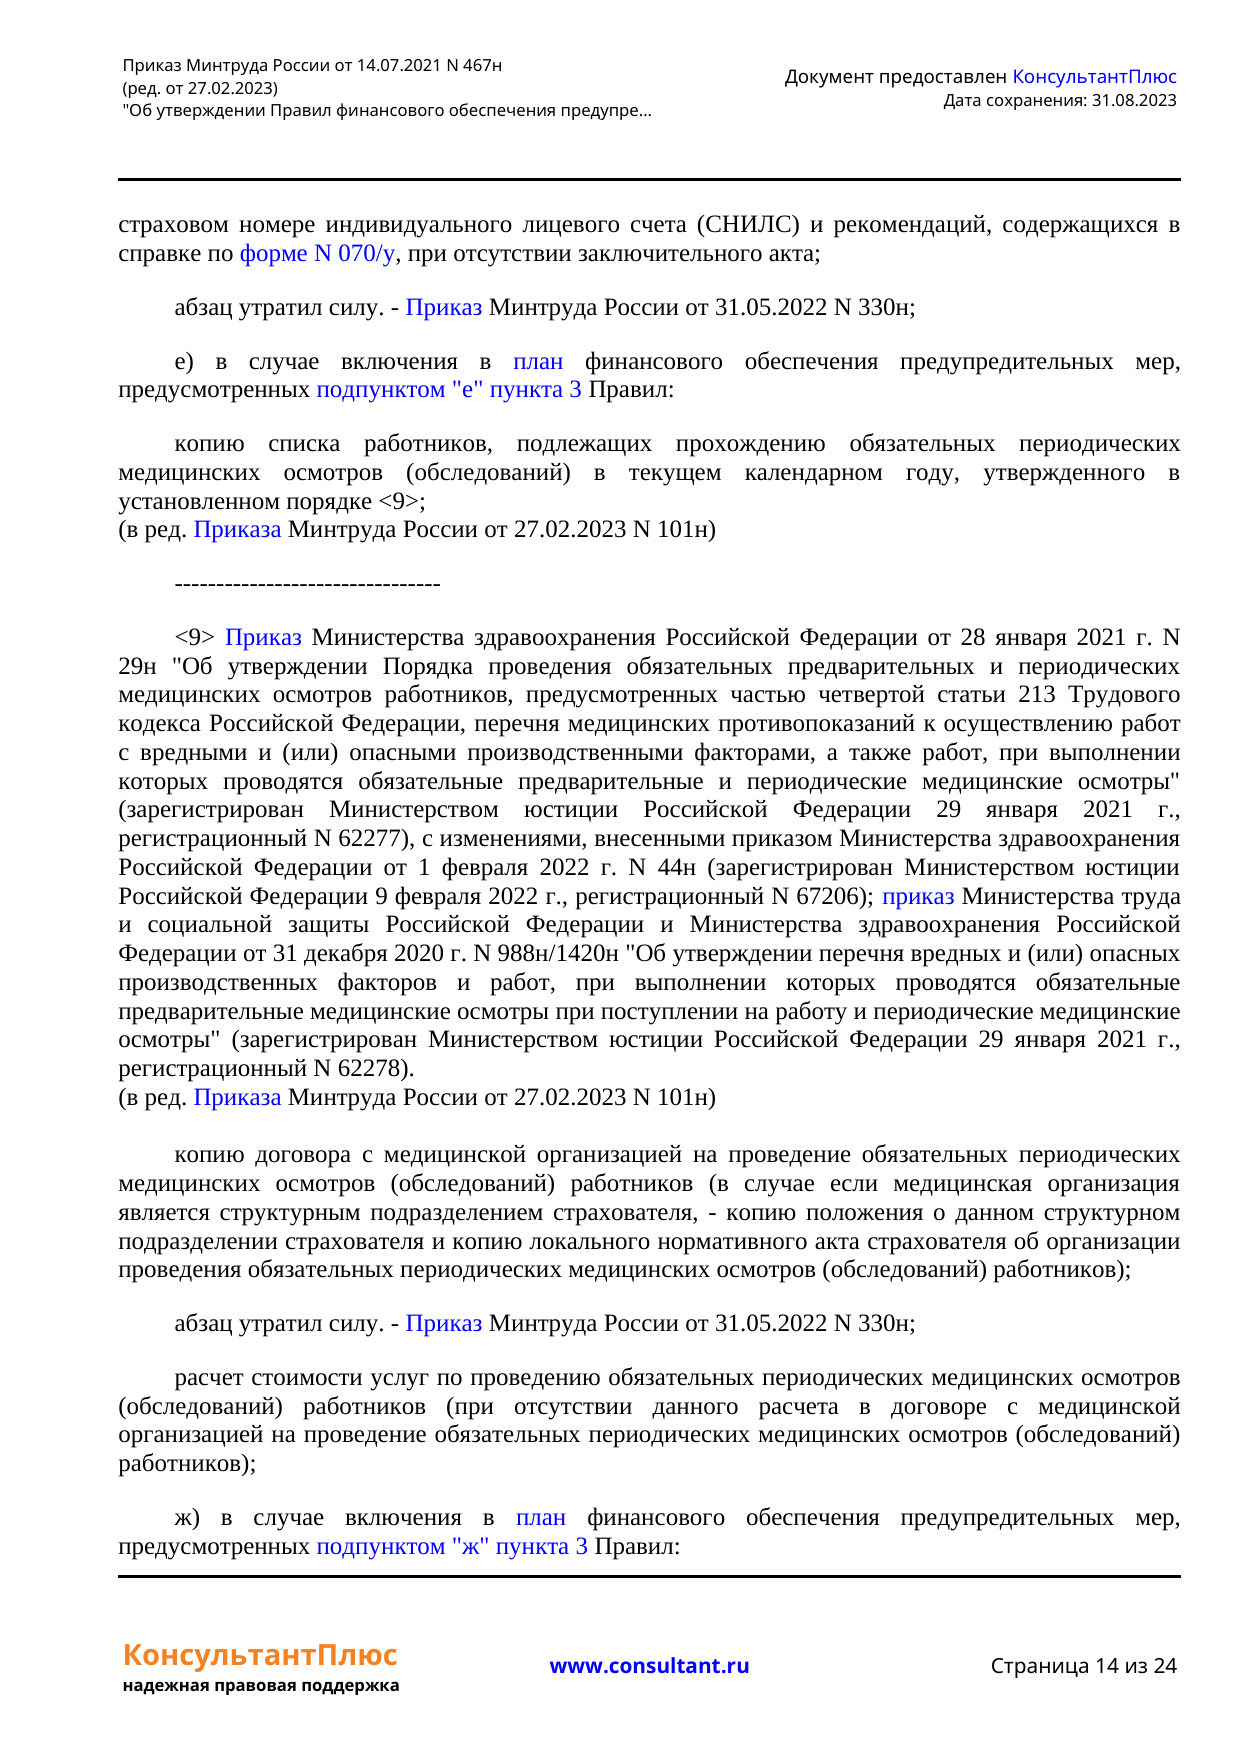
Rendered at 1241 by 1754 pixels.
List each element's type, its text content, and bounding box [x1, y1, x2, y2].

text копию списка работников, подлежащих прохождению обязательных периодических медицинских осмотров (обследований) в текущем календарном году, утвержденного в установленном порядке <9>; [118, 428, 1181, 514]
text ж) в случае включения в план финансового обеспечения предупредительных мер, предусмотренных подпунктом "ж" пункта 3 Правил: [118, 1502, 1181, 1559]
text абзац утратил силу. - Приказ Минтруда России от 31.05.2022 N 330н; [118, 292, 1181, 321]
text е) в случае включения в план финансового обеспечения предупредительных мер, предусмотренных подпунктом "е" пункта 3 Правил: [118, 346, 1181, 403]
text -------------------------------- [118, 568, 1181, 597]
text расчет стоимости услуг по проведению обязательных периодических медицинских осмотров (обследований) работников (при отсутствии данного расчета в договоре с медицинской организацией на проведение обязательных периодических медицинских осмотров (обследований) работников); [118, 1362, 1181, 1477]
text копию договора с медицинской организацией на проведение обязательных периодических медицинских осмотров (обследований) работников (в случае если медицинская организация является структурным подразделением страхователя, - копию положения о данном структурном подразделении страхователя и копию локального нормативного акта страхователя об организации проведения обязательных периодических медицинских осмотров (обследований) работников); [118, 1139, 1181, 1283]
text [118, 209, 1181, 267]
text (в ред. Приказа Минтруда России от 27.02.2023 N 101н) [118, 514, 1181, 543]
text (в ред. Приказа Минтруда России от 27.02.2023 N 101н) [118, 1082, 1181, 1111]
text <9> Приказ Министерства здравоохранения Российской Федерации от 28 января 2021 г. N 29н "Об утверждении Порядка проведения обязательных предварительных и периодических медицинских осмотров работников, предусмотренных частью четвертой статьи 213 Трудового кодекса Российской Федерации, перечня медицинских противопоказаний к осуществлению работ с вредными и (или) опасными производственными факторами, а также работ, при выполнении которых проводятся обязательные предварительные и периодические медицинские осмотры" (зарегистрирован Министерством юстиции Российской Федерации 29 января 2021 г., регистрационный N 62277), с изменениями, внесенными приказом Министерства здравоохранения Российской Федерации от 1 февраля 2022 г. N 44н (зарегистрирован Министерством юстиции Российской Федерации 9 февраля 2022 г., регистрационный N 67206); приказ Министерства труда и социальной защиты Российской Федерации и Министерства здравоохранения Российской Федерации от 31 декабря 2020 г. N 988н/1420н "Об утверждении перечня вредных и (или) опасных производственных факторов и работ, при выполнении которых проводятся обязательные предварительные медицинские осмотры при поступлении на работу и периодические медицинские осмотры" (зарегистрирован Министерством юстиции Российской Федерации 29 января 2021 г., регистрационный N 62278). [118, 622, 1181, 1082]
text абзац утратил силу. - Приказ Минтруда России от 31.05.2022 N 330н; [118, 1308, 1181, 1337]
